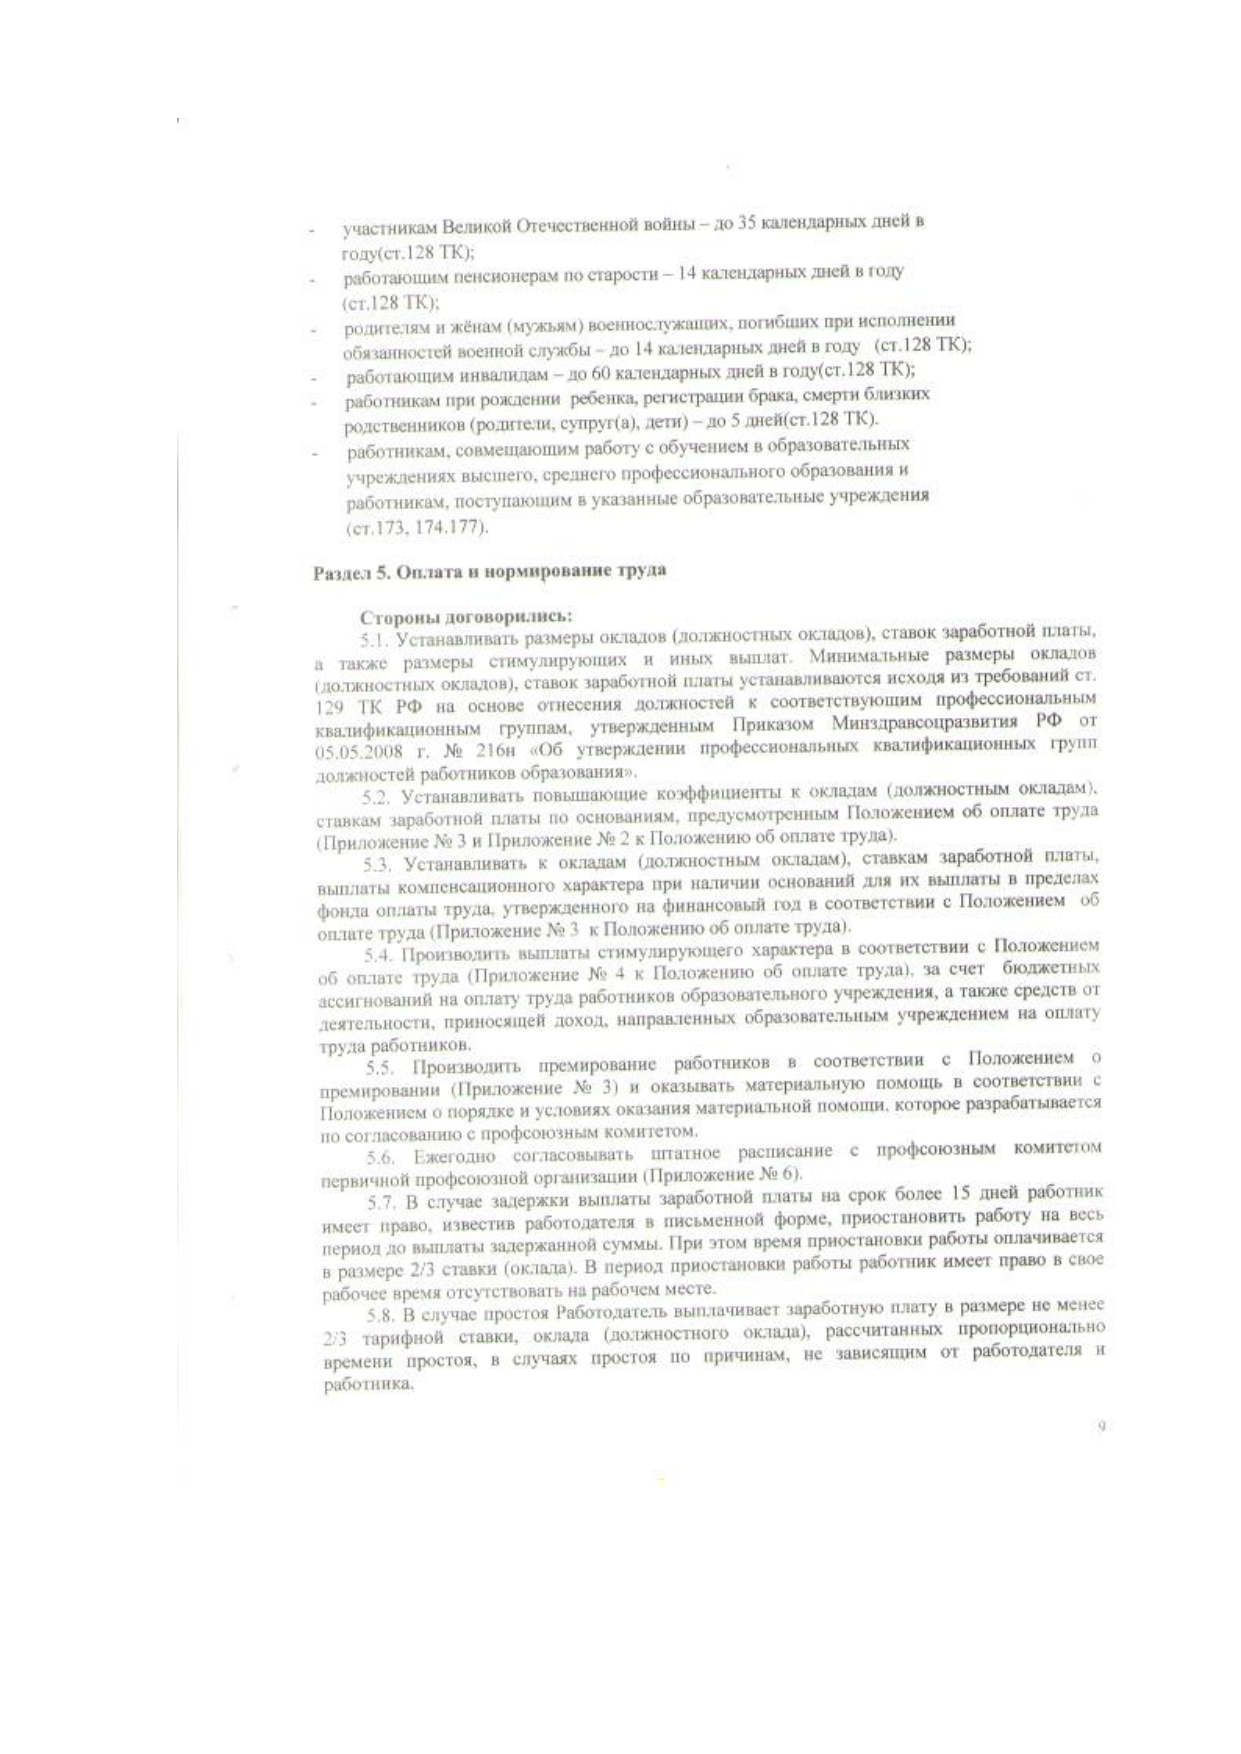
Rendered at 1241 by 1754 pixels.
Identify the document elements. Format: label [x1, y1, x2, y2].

picture [177, 118, 1146, 1488]
